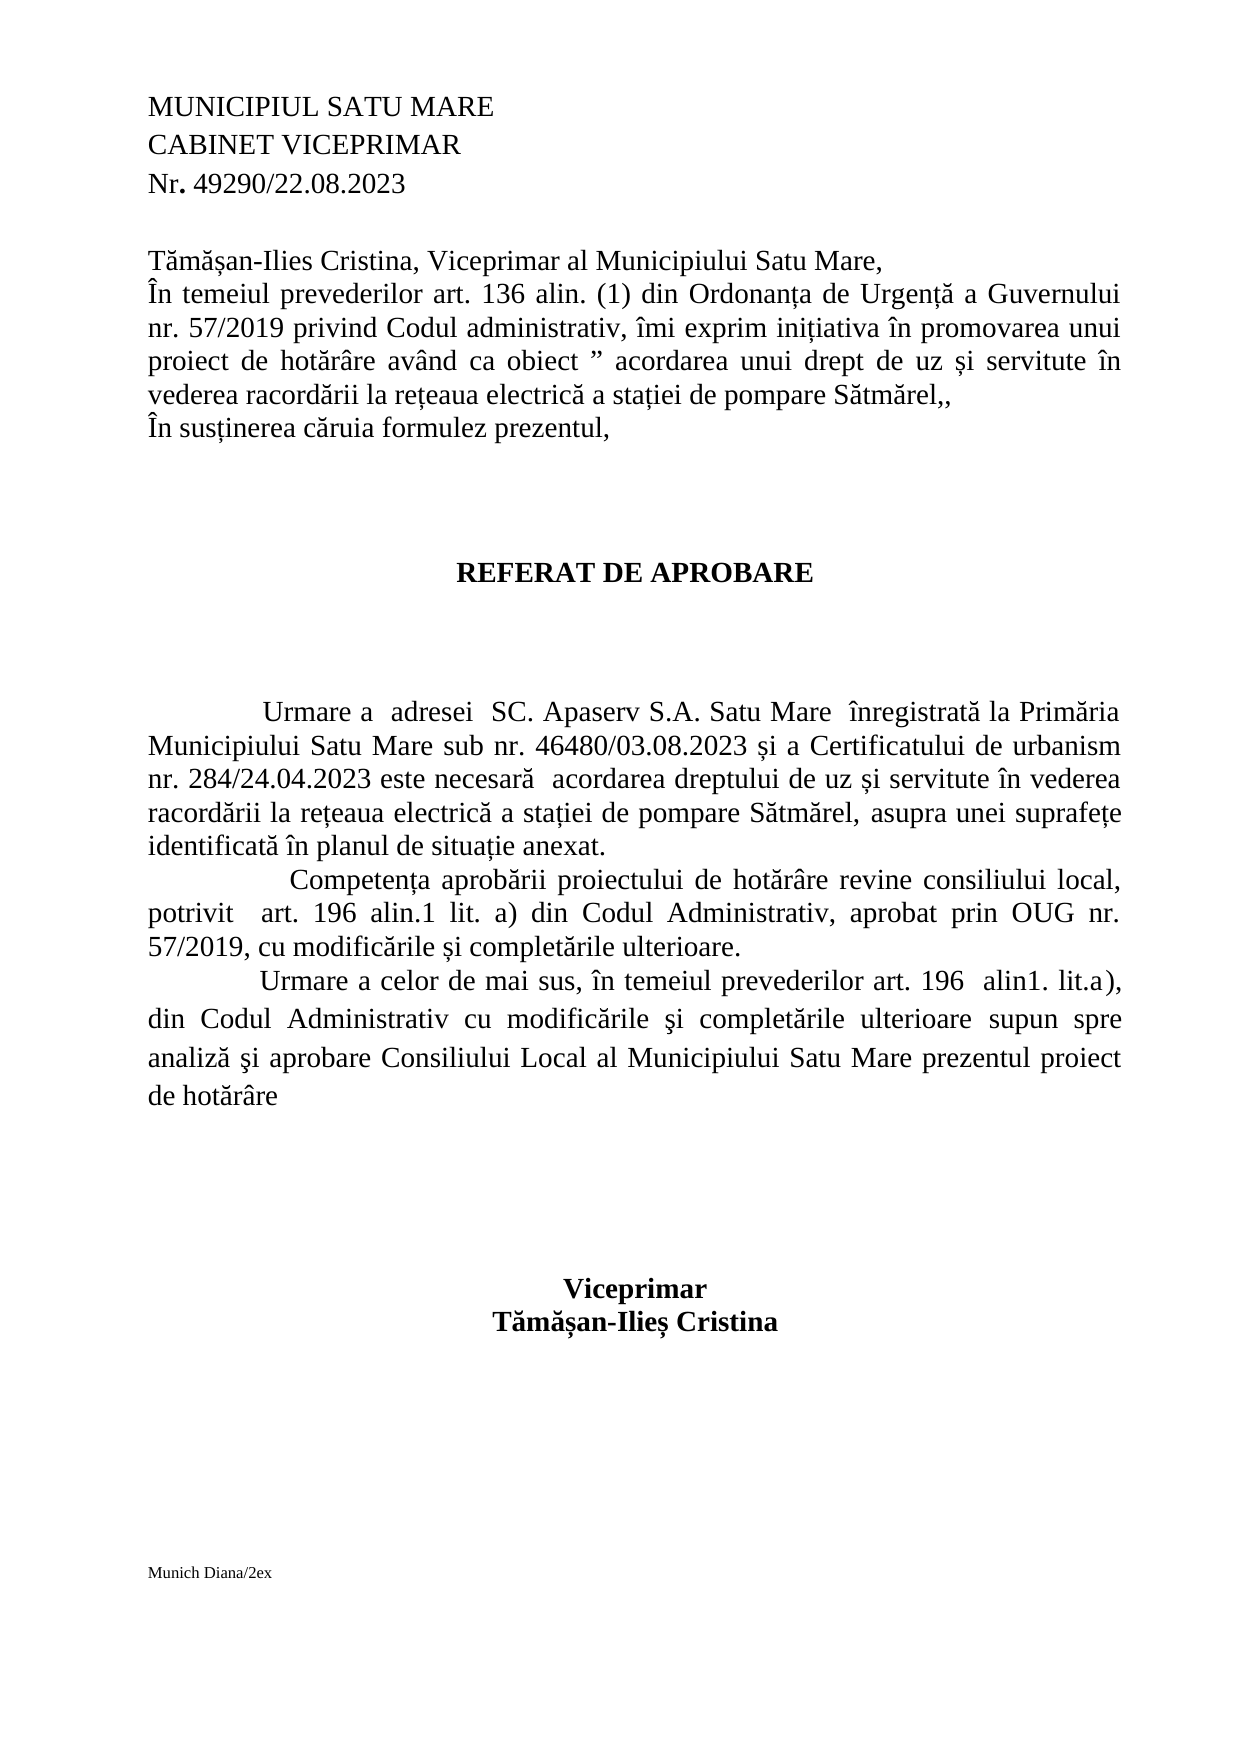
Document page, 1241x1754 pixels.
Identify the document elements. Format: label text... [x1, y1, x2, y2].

text Munich Diana/2ex [148, 1563, 1122, 1582]
text Tămășan-Ilieș Cristina [148, 1304, 1122, 1338]
text Competența aprobării proiectului de hotărâre revine consiliului local, potrivit art. 196 alin.1 lit. a) din Codul Administrativ, aprobat prin OUG nr. 57/2019, cu modificările și completările ulterioare. [148, 862, 1122, 963]
text În temeiul prevederilor art. 136 alin. (1) din Ordonanța de Urgență a Guvernului nr. 57/2019 privind Codul administrativ, îmi exprim inițiativa în promovarea unui proiect de hotărâre având ca obiect ” acordarea unui drept de uz și servitute în vederea racordării la rețeaua electrică a stației de pompare Sătmărel,, [148, 276, 1122, 411]
text REFERAT DE APROBARE [148, 555, 1122, 589]
text În susținerea căruia formulez prezentul, [148, 411, 1122, 444]
text CABINET VICEPRIMAR [148, 127, 1122, 161]
text Viceprimar [148, 1271, 1122, 1304]
text Urmare a adresei SC. Apaserv S.A. Satu Mare înregistrată la Primăria Municipiului Satu Mare sub nr. 46480/03.08.2023 și a Certificatului de urbanism nr. 284/24.04.2023 este necesară acordarea dreptului de uz și servitute în vederea racordării la rețeaua electrică a stației de pompare Sătmărel, asupra unei suprafețe identificată în planul de situație anexat. [148, 694, 1122, 862]
text Nr. 49290/22.08.2023 [148, 166, 1122, 199]
text Tămășan-Ilies Cristina, Viceprimar al Municipiului Satu Mare, [148, 243, 1122, 276]
text MUNICIPIUL SATU MARE [148, 89, 1122, 122]
text Urmare a celor de mai sus, în temeiul prevederilor art. 196 alin1. lit.a), din Codul Administrativ cu modificările şi completările ulterioare supun spre analiză şi aprobare Consiliului Local al Municipiului Satu Mare prezentul proiect de hotărâre [148, 963, 1122, 1112]
